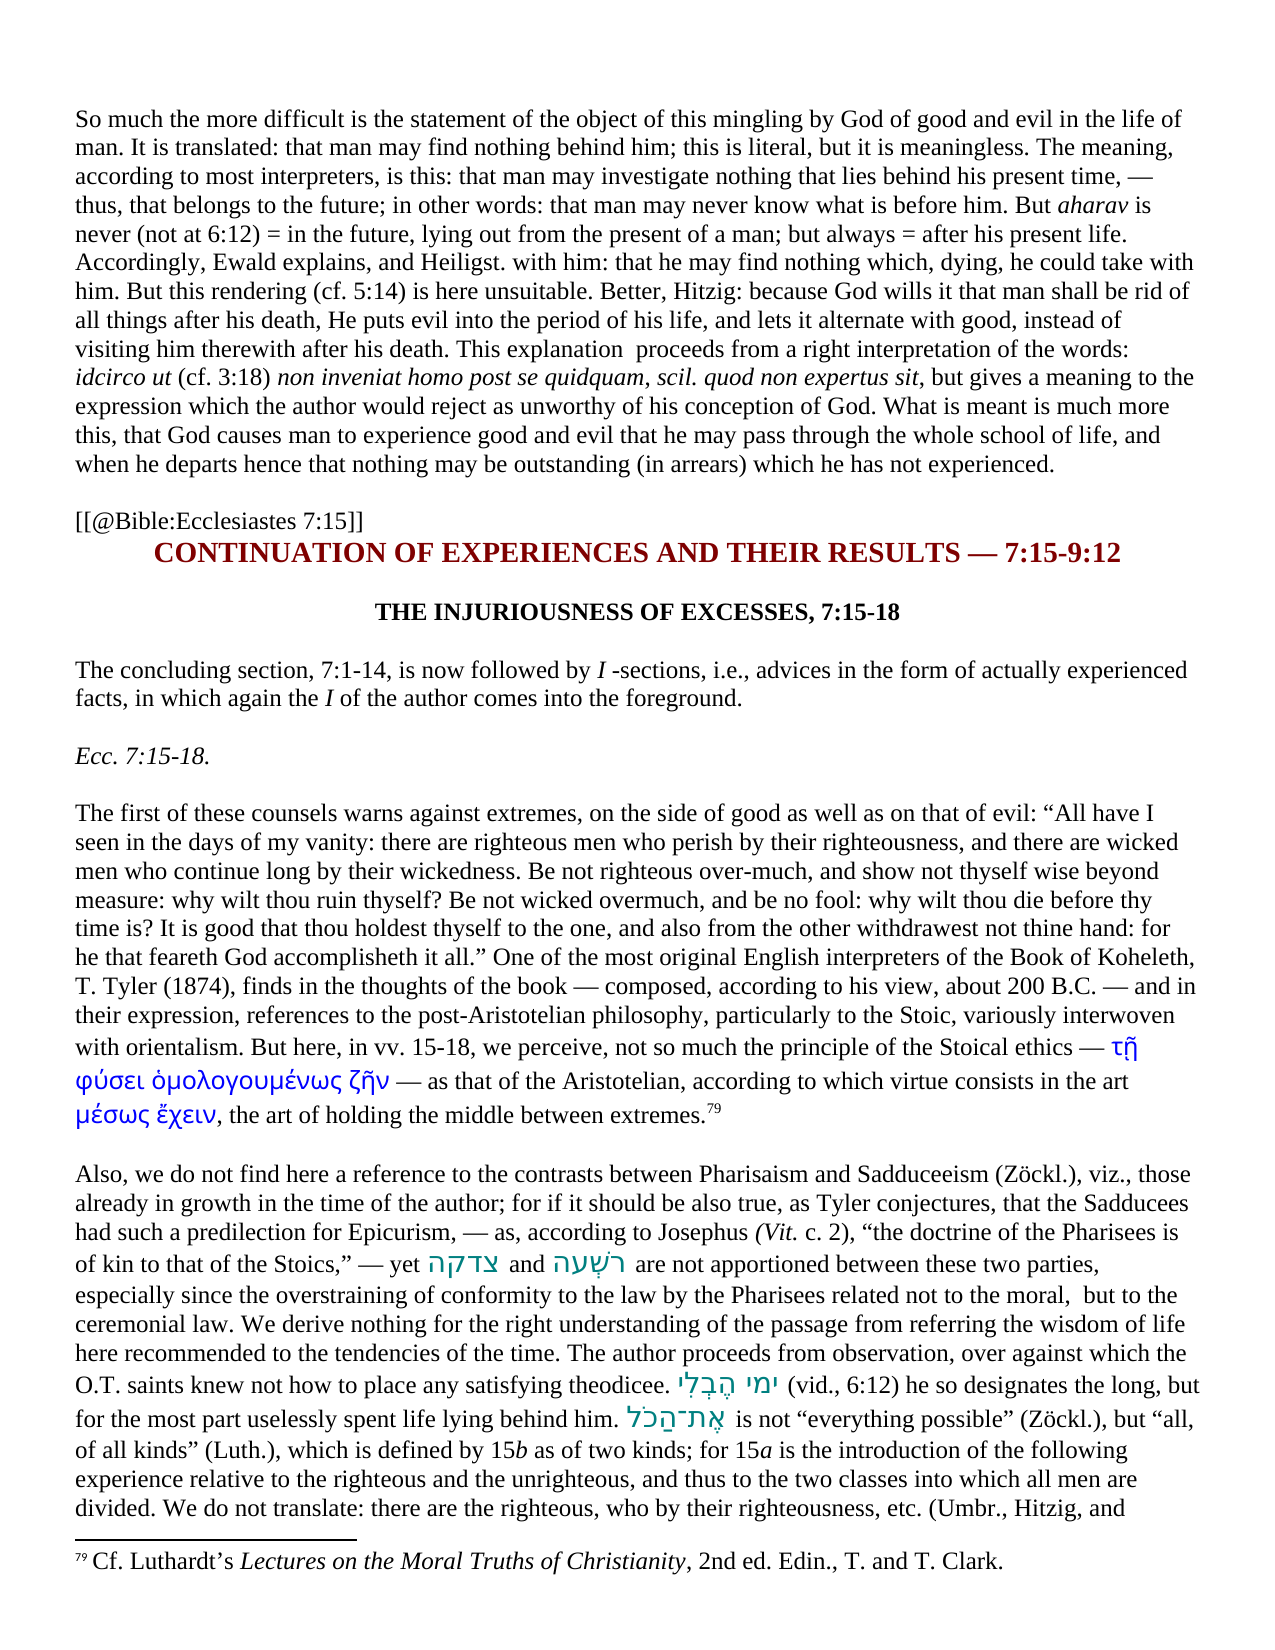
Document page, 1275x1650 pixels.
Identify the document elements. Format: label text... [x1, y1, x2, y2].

text The concluding section, 7:1-14, is now followed by I -sections, i.e., advices in the form of actually experienced facts, in which again the I of the author comes into the foreground. [75, 655, 1200, 712]
text [[@Bible:Ecclesiastes 7:15]] [75, 506, 1200, 535]
text So much the more difficult is the statement of the object of this mingling by God of good and evil in the life of man. It is translated: that man may find nothing behind him; this is literal, but it is meaningless. The meaning, according to most interpreters, is this: that man may investigate nothing that lies behind his present time, — thus, that belongs to the future; in other words: that man may never know what is before him. But aharav is never (not at 6:12) = in the future, lying out from the present of a man; but always = after his present life. Accordingly, Ewald explains, and Heiligst. with him: that he may find nothing which, dying, he could take with him. But this rendering (cf. 5:14) is here unsuitable. Better, Hitzig: because God wills it that man shall be rid of all things after his death, He puts evil into the period of his life, and lets it alternate with good, instead of visiting him therewith after his death. This explanation proceeds from a right interpretation of the words: idcirco ut (cf. 3:18) non inveniat homo post se quidquam, scil. quod non expertus sit, but gives a meaning to the expression which the author would reject as unworthy of his conception of God. What is meant is much more this, that God causes man to experience good and evil that he may pass through the whole school of life, and when he departs hence that nothing may be outstanding (in arrears) which he has not experienced. [75, 104, 1200, 477]
subtitle Ecc. 7:15-18. [75, 741, 1200, 770]
text The first of these counsels warns against extremes, on the side of good as well as on that of evil: “All have I seen in the days of my vanity: there are righteous men who perish by their righteousness, and there are wicked men who continue long by their wickedness. Be not righteous over-much, and show not thyself wise beyond measure: why wilt thou ruin thyself? Be not wicked overmuch, and be no fool: why wilt thou die before thy time is? It is good that thou holdest thyself to the one, and also from the other withdrawest not thine hand: for he that feareth God accomplisheth it all.” One of the most original English interpreters of the Book of Koheleth, T. Tyler (1874), finds in the thoughts of the book — composed, according to his view, about 200 B.C. — and in their expression, references to the post-Aristotelian philosophy, particularly to the Stoic, variously interwoven with orientalism. But here, in vv. 15-18, we perceive, not so much the principle of the Stoical ethics — τῇ φύσει ὁμολογουμένως ζῆν — as that of the Aristotelian, according to which virtue consists in the art μέσως ἔχειν, the art of holding the middle between extremes. [75, 798, 1200, 1131]
subtitle THE INJURIOUSNESS OF EXCESSES, 7:15-18 [75, 597, 1200, 626]
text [75, 1159, 1200, 1521]
subtitle CONTINUATION OF EXPERIENCES AND THEIR RESULTS — 7:15-9:12 [75, 535, 1200, 568]
